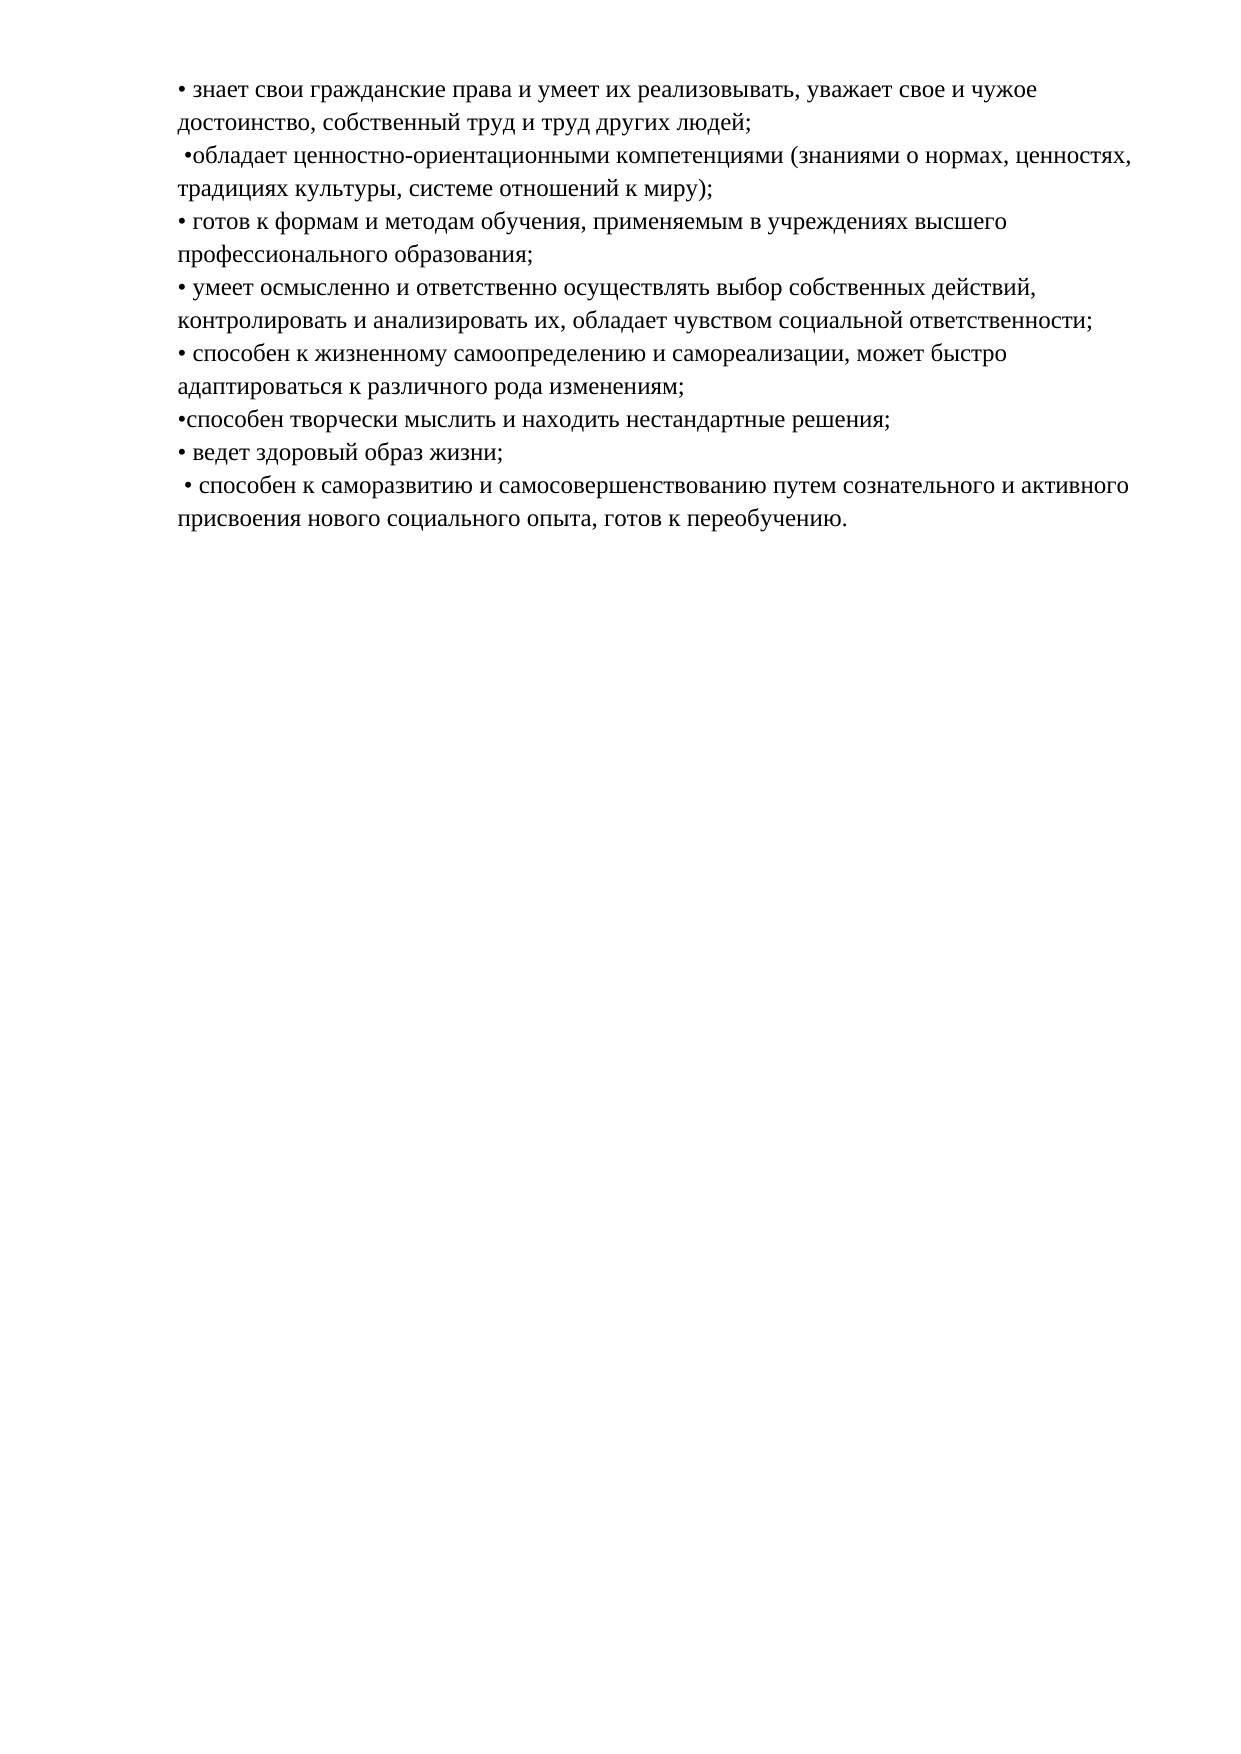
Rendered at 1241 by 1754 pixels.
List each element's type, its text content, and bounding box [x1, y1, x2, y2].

text • ведет здоровый образ жизни; [177, 437, 1152, 466]
text • готов к формам и методам обучения, применяемым в учреждениях высшего профессионального образования; [177, 206, 1152, 268]
text • способен к саморазвитию и самосовершенствованию путем сознательного и активного присвоения нового социального опыта, готов к переобучению. [177, 470, 1152, 532]
text • знает свои гражданские права и умеет их реализовывать, уважает свое и чужое достоинство, собственный труд и труд других людей; [177, 74, 1152, 136]
text •способен творчески мыслить и находить нестандартные решения; [177, 404, 1152, 433]
text •обладает ценностно-ориентационными компетенциями (знаниями о нормах, ценностях, традициях культуры, системе отношений к миру); [177, 140, 1152, 202]
text • умеет осмысленно и ответственно осуществлять выбор собственных действий, контролировать и анализировать их, обладает чувством социальной ответственности; [177, 272, 1152, 334]
text • способен к жизненному самоопределению и самореализации, может быстро адаптироваться к различного рода изменениям; [177, 338, 1152, 400]
